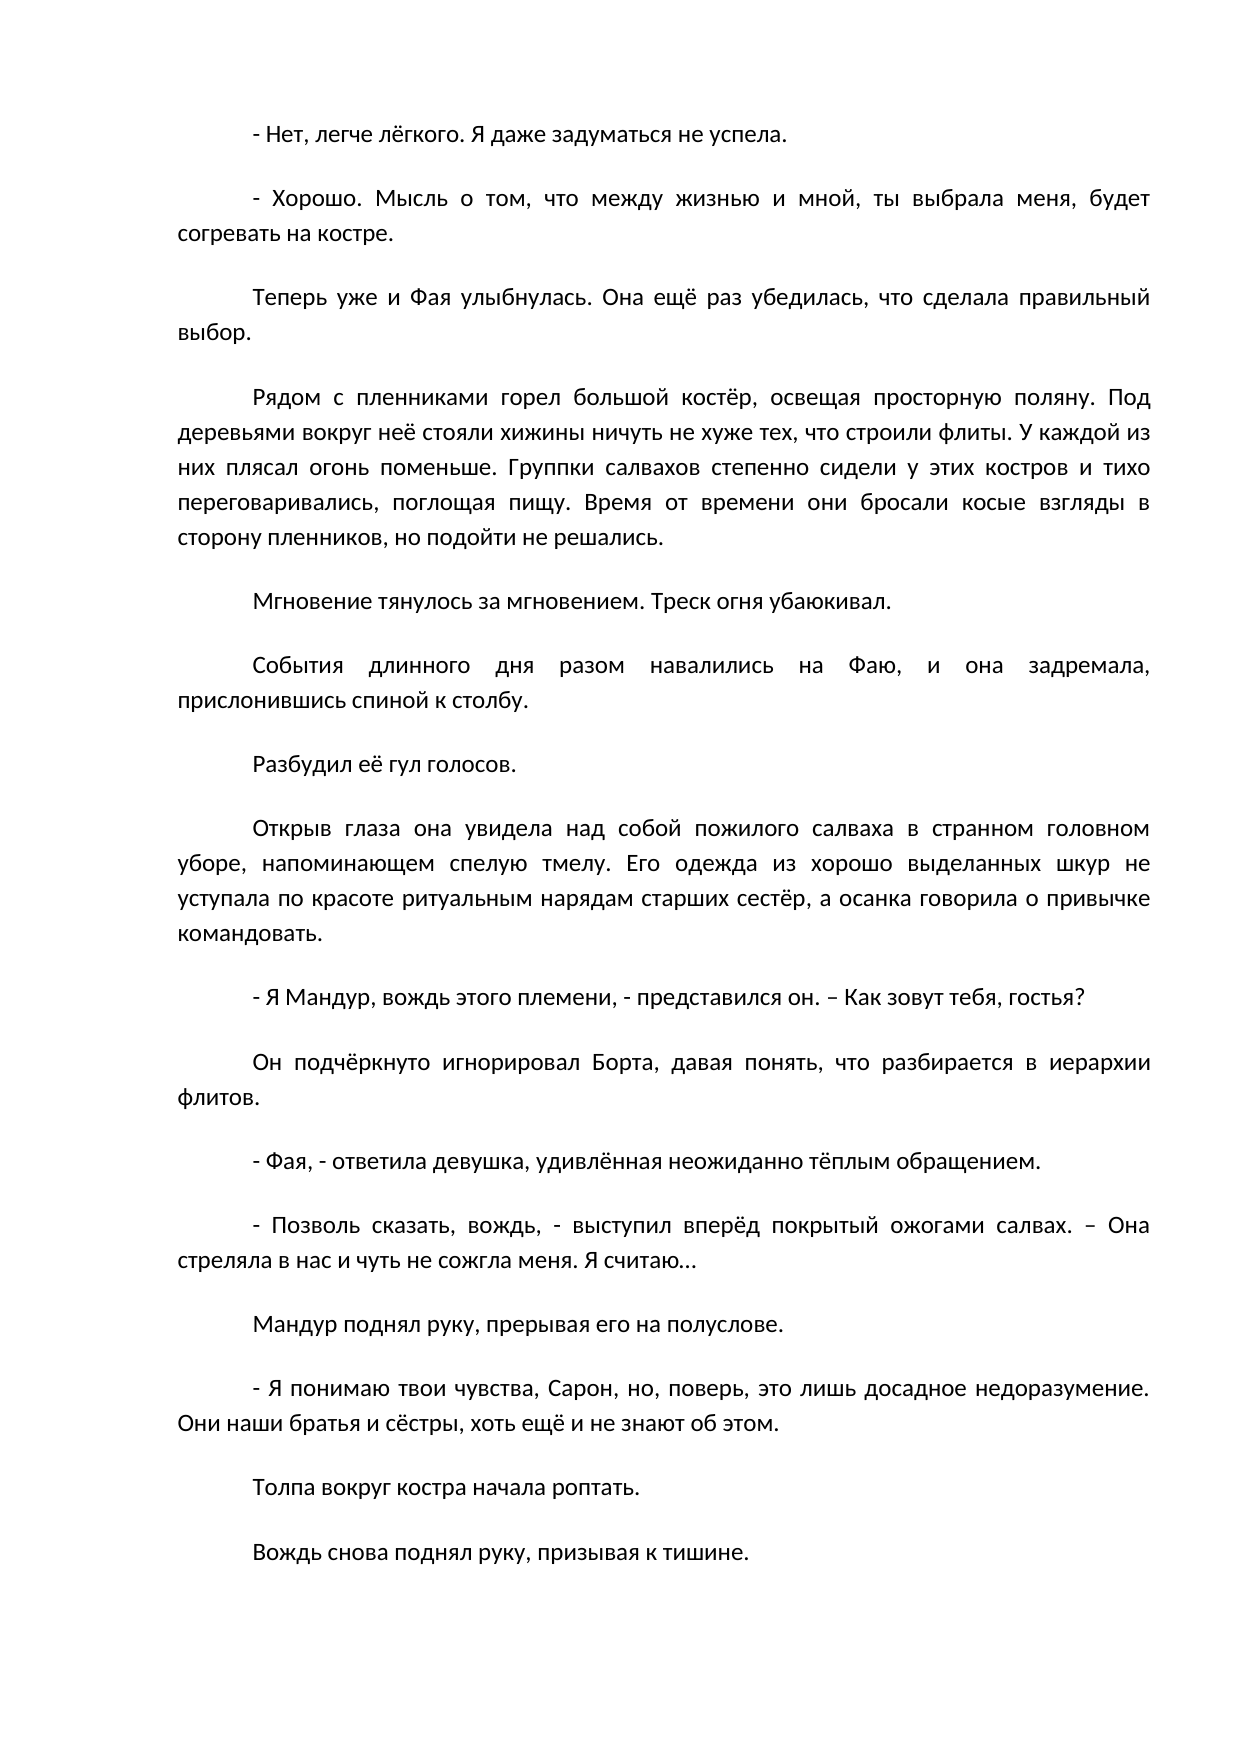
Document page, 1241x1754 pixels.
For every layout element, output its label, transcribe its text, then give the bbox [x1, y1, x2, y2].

text Мандур поднял руку, прерывая его на полуслове. [177, 1308, 1152, 1339]
text Вождь снова поднял руку, призывая к тишине. [177, 1536, 1152, 1566]
text События длинного дня разом навалились на Фаю, и она задремала, прислонившись спиной к столбу. [177, 649, 1152, 714]
text - Я Мандур, вождь этого племени, - представился он. – Как зовут тебя, гостья? [177, 981, 1152, 1012]
text Мгновение тянулось за мгновением. Треск огня убаюкивал. [177, 585, 1152, 615]
text Он подчёркнуто игнорировал Борта, давая понять, что разбирается в иерархии флитов. [177, 1046, 1152, 1111]
text Рядом с пленниками горел большой костёр, освещая просторную поляну. Под деревьями вокруг неё стояли хижины ничуть не хуже тех, что строили флиты. У каждой из них плясал огонь поменьше. Группки салвахов степенно сидели у этих костров и тихо переговаривались, поглощая пищу. Время от времени они бросали косые взгляды в сторону пленников, но подойти не решались. [177, 381, 1152, 551]
text - Хорошо. Мысль о том, что между жизнью и мной, ты выбрала меня, будет согревать на костре. [177, 182, 1152, 248]
text - Позволь сказать, вождь, - выступил вперёд покрытый ожогами салвах. – Она стреляла в нас и чуть не сожгла меня. Я считаю… [177, 1209, 1152, 1274]
text Толпа вокруг костра начала роптать. [177, 1471, 1152, 1502]
text - Нет, легче лёгкого. Я даже задуматься не успела. [177, 118, 1152, 149]
text - Фая, - ответила девушка, удивлённая неожиданно тёплым обращением. [177, 1145, 1152, 1175]
text Открыв глаза она увидела над собой пожилого салваха в странном головном уборе, напоминающем спелую тмелу. Его одежда из хорошо выделанных шкур не уступала по красоте ритуальным нарядам старших сестёр, а осанка говорила о привычке командовать. [177, 812, 1152, 948]
text Разбудил её гул голосов. [177, 748, 1152, 779]
text Теперь уже и Фая улыбнулась. Она ещё раз убедилась, что сделала правильный выбор. [177, 281, 1152, 347]
text - Я понимаю твои чувства, Сарон, но, поверь, это лишь досадное недоразумение. Они наши братья и сёстры, хоть ещё и не знают об этом. [177, 1372, 1152, 1438]
